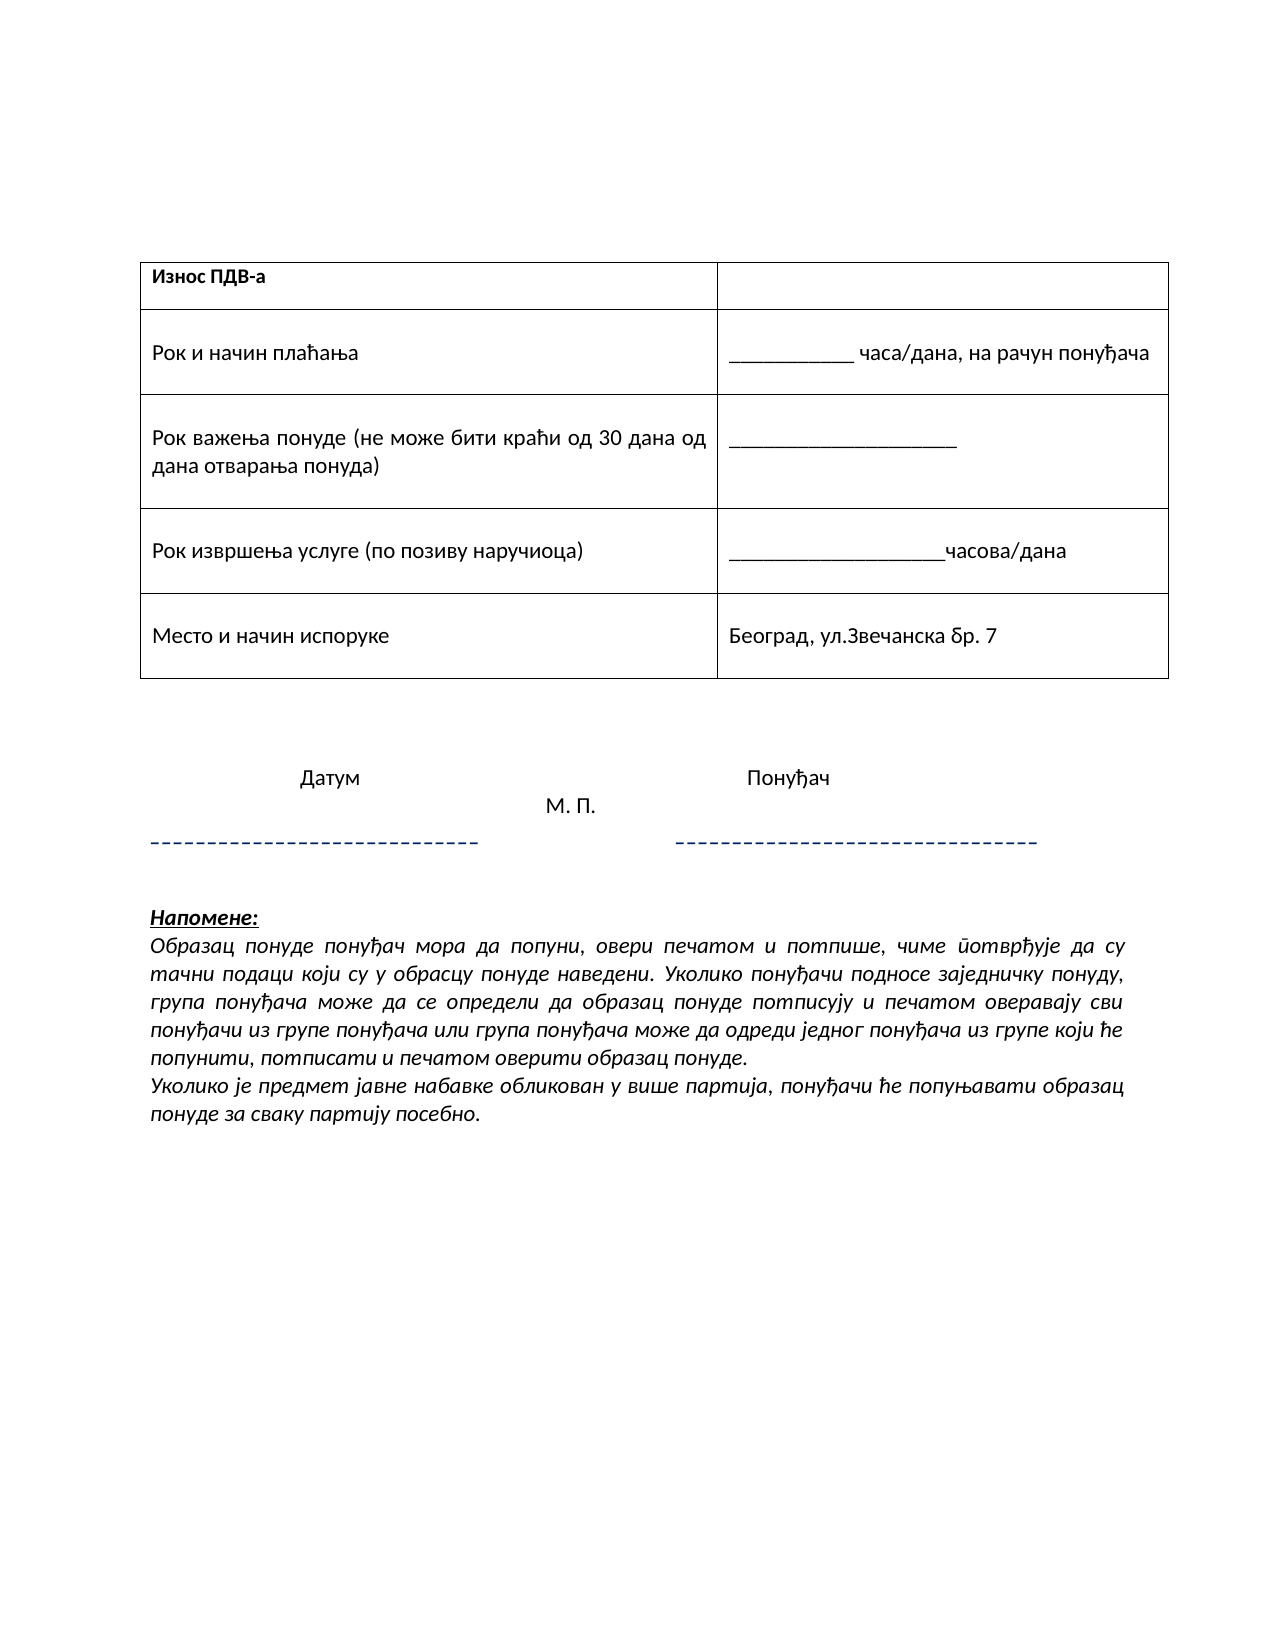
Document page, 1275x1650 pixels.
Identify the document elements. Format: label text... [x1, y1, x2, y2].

table_header [718, 263, 1168, 309]
table_cell ____________________ [718, 395, 1168, 507]
text _____________________________ ________________________________ [150, 819, 1125, 847]
table_cell Место и начин испоруке [141, 594, 717, 678]
text М. П. [450, 791, 1125, 819]
text Напомене: [150, 903, 1125, 931]
text Датум Понуђач [225, 763, 1125, 791]
table_cell ___________ часа/дана, на рачун понуђача [718, 310, 1168, 394]
table_cell ___________________часова/дана [718, 509, 1168, 592]
text Образац понуде понуђач мора да попуни, овери печатом и потпише, чиме потврђује да су тачни подаци који су у обрасцу понуде наведени. Уколико понуђачи подносе заједничку понуду, група понуђача може да се определи да образац понуде потписују и печатом оверавају сви понуђачи из групе понуђача или група понуђача може да одреди једног понуђача из групе који ће попунити, потписати и печатом оверити образац понуде. [150, 931, 1125, 1071]
table_cell Рок и начин плаћања [141, 310, 717, 394]
table_header Износ ПДВ-а [141, 263, 717, 309]
table_cell Рок важења понуде (не може бити краћи од 30 дана од дана отварања понуда) [141, 395, 717, 507]
text Уколико је предмет јавне набавке обликован у више партија, понуђачи ће попуњавати образац понуде за сваку партију посебно. [150, 1071, 1125, 1127]
table_cell Рок извршења услуге (по позиву наручиоца) [141, 509, 717, 592]
table_cell Београд, ул.Звечанска бр. 7 [718, 594, 1168, 678]
